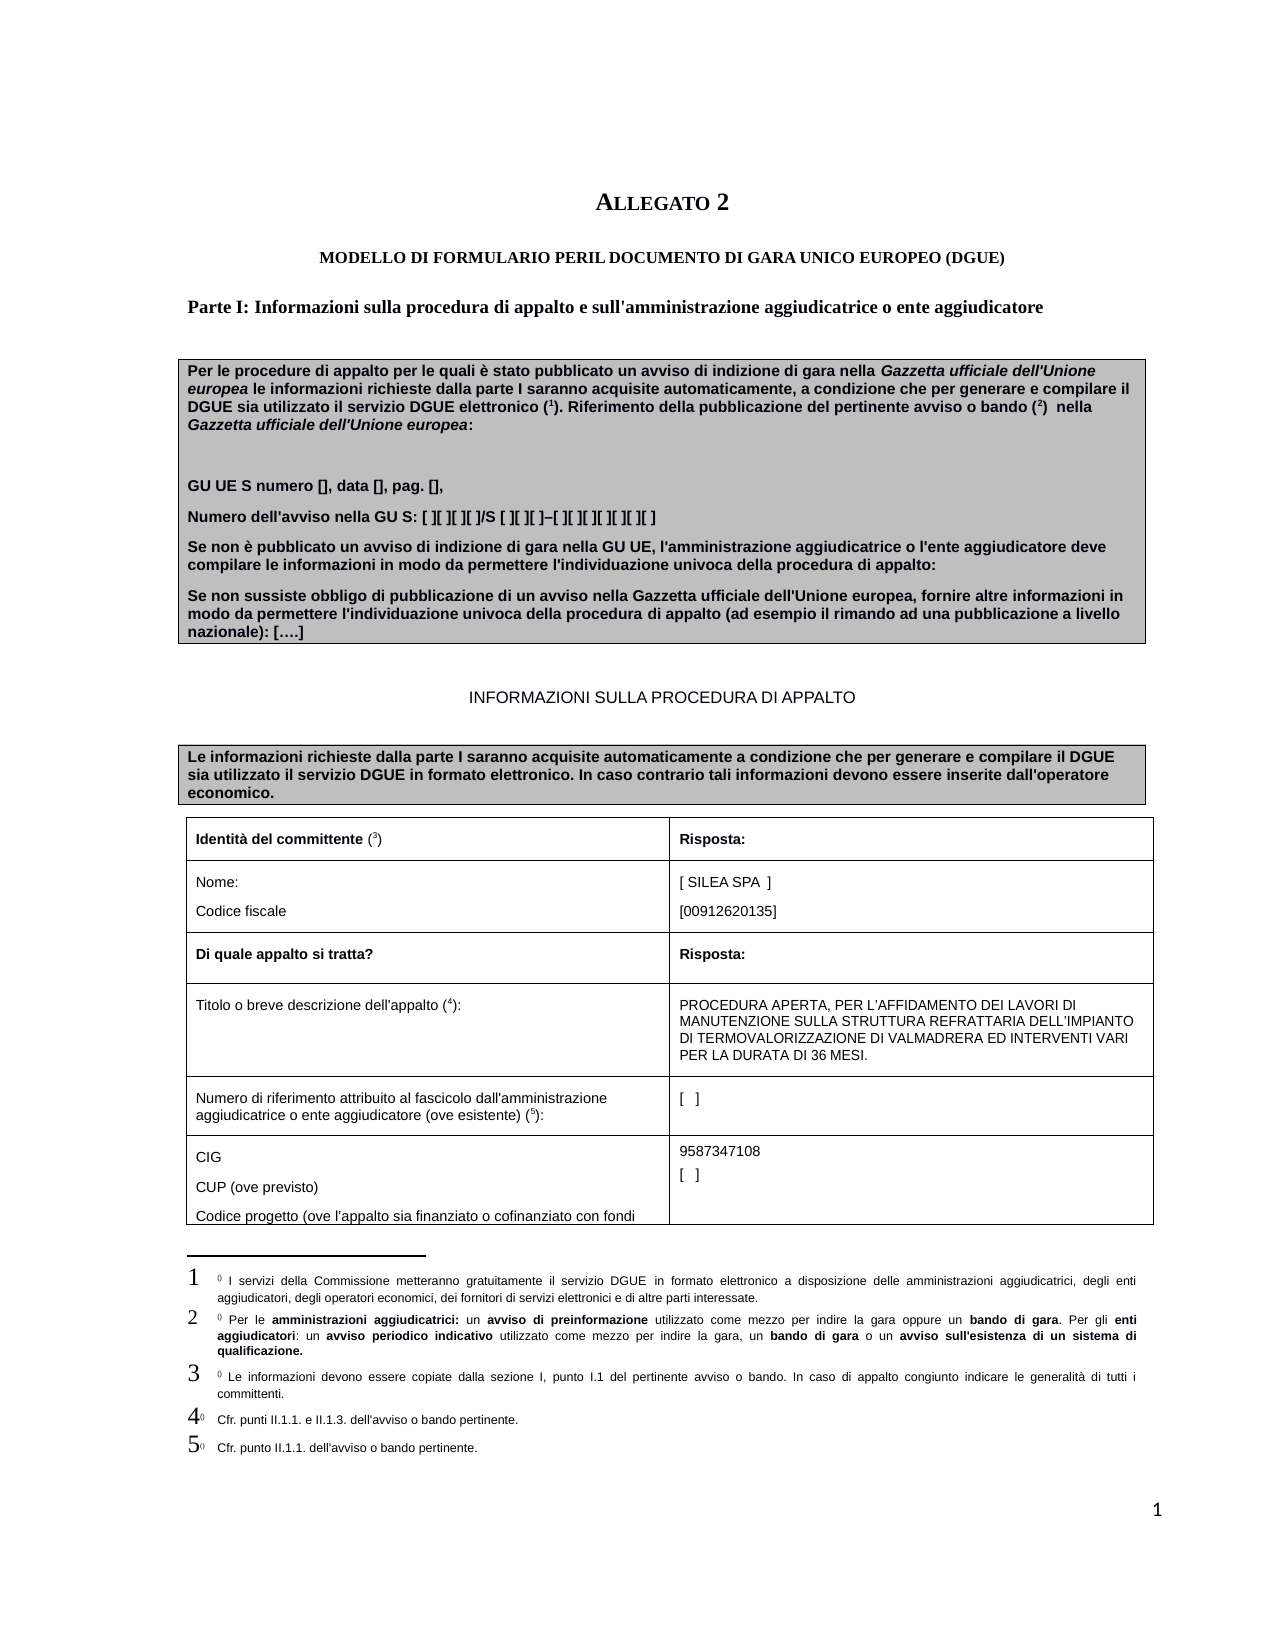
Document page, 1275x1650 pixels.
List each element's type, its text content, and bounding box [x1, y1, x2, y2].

table_cell Risposta: [670, 933, 1153, 983]
table_cell Nome: Codice fiscale [187, 861, 669, 932]
text GU UE S numero [], data [], pag. [], [179, 474, 1145, 495]
table_cell [ SILEA SPA ] [00912620135] [670, 861, 1153, 932]
table_cell Numero di riferimento attribuito al fascicolo dall'amministrazione aggiudicatrice o ente aggiudicatore (ove esistente) (): [187, 1077, 669, 1135]
table_cell 9587347108 [ ] [670, 1136, 1153, 1224]
text Numero dell'avviso nella GU S: [ ][ ][ ][ ]/S [ ][ ][ ]–[ ][ ][ ][ ][ ][ ][ ] [179, 504, 1145, 525]
table_cell PROCEDURA APERTA, PER L’AFFIDAMENTO DEI LAVORI DI MANUTENZIONE SULLA STRUTTURA REFRATTARIA DELL’IMPIANTO DI TERMOVALORIZZAZIONE DI VALMADRERA ED INTERVENTI VARI PER LA DURATA DI 36 MESI. [670, 984, 1153, 1076]
table_cell Titolo o breve descrizione dell'appalto (): [187, 984, 669, 1076]
text Se non è pubblicato un avviso di indizione di gara nella GU UE, l'amministrazione aggiudicatrice o l'ente aggiudicatore deve compilare le informazioni in modo da permettere l'individuazione univoca della procedura di appalto: [179, 535, 1145, 574]
table_cell Di quale appalto si tratta? [187, 933, 669, 983]
text Le informazioni richieste dalla parte I saranno acquisite automaticamente a condizione che per generare e compilare il DGUE sia utilizzato il servizio DGUE in formato elettronico. In caso contrario tali informazioni devono essere inserite dall'operatore economico. [179, 746, 1145, 804]
table_header Risposta: [670, 818, 1153, 860]
title Informazioni sulla procedura di appalto [187, 688, 1137, 707]
text Modello di formulario peril documento di gara unico europeo (DGUE) [187, 248, 1137, 267]
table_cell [187, 1136, 669, 1224]
text Se non sussiste obbligo di pubblicazione di un avviso nella Gazzetta ufficiale dell'Unione europea, fornire altre informazioni in modo da permettere l'individuazione univoca della procedura di appalto (ad esempio il rimando ad una pubblicazione a livello nazionale): [….] [179, 583, 1145, 643]
table_cell [ ] [670, 1077, 1153, 1135]
subtitle Allegato 2 [187, 187, 1137, 216]
table_header Identità del committente () [187, 818, 669, 860]
title Parte I: Informazioni sulla procedura di appalto e sull'amministrazione aggiudicatrice o ente aggiudicatore [187, 296, 1137, 317]
text Per le procedure di appalto per le quali è stato pubblicato un avviso di indizione di gara nella Gazzetta ufficiale dell'Unione europea le informazioni richieste dalla parte I saranno acquisite automaticamente, a condizione che per generare e compilare il DGUE sia utilizzato il servizio DGUE elettronico (). Riferimento della pubblicazione del pertinente avviso o bando () nella Gazzetta ufficiale dell'Unione europea: [179, 360, 1145, 434]
